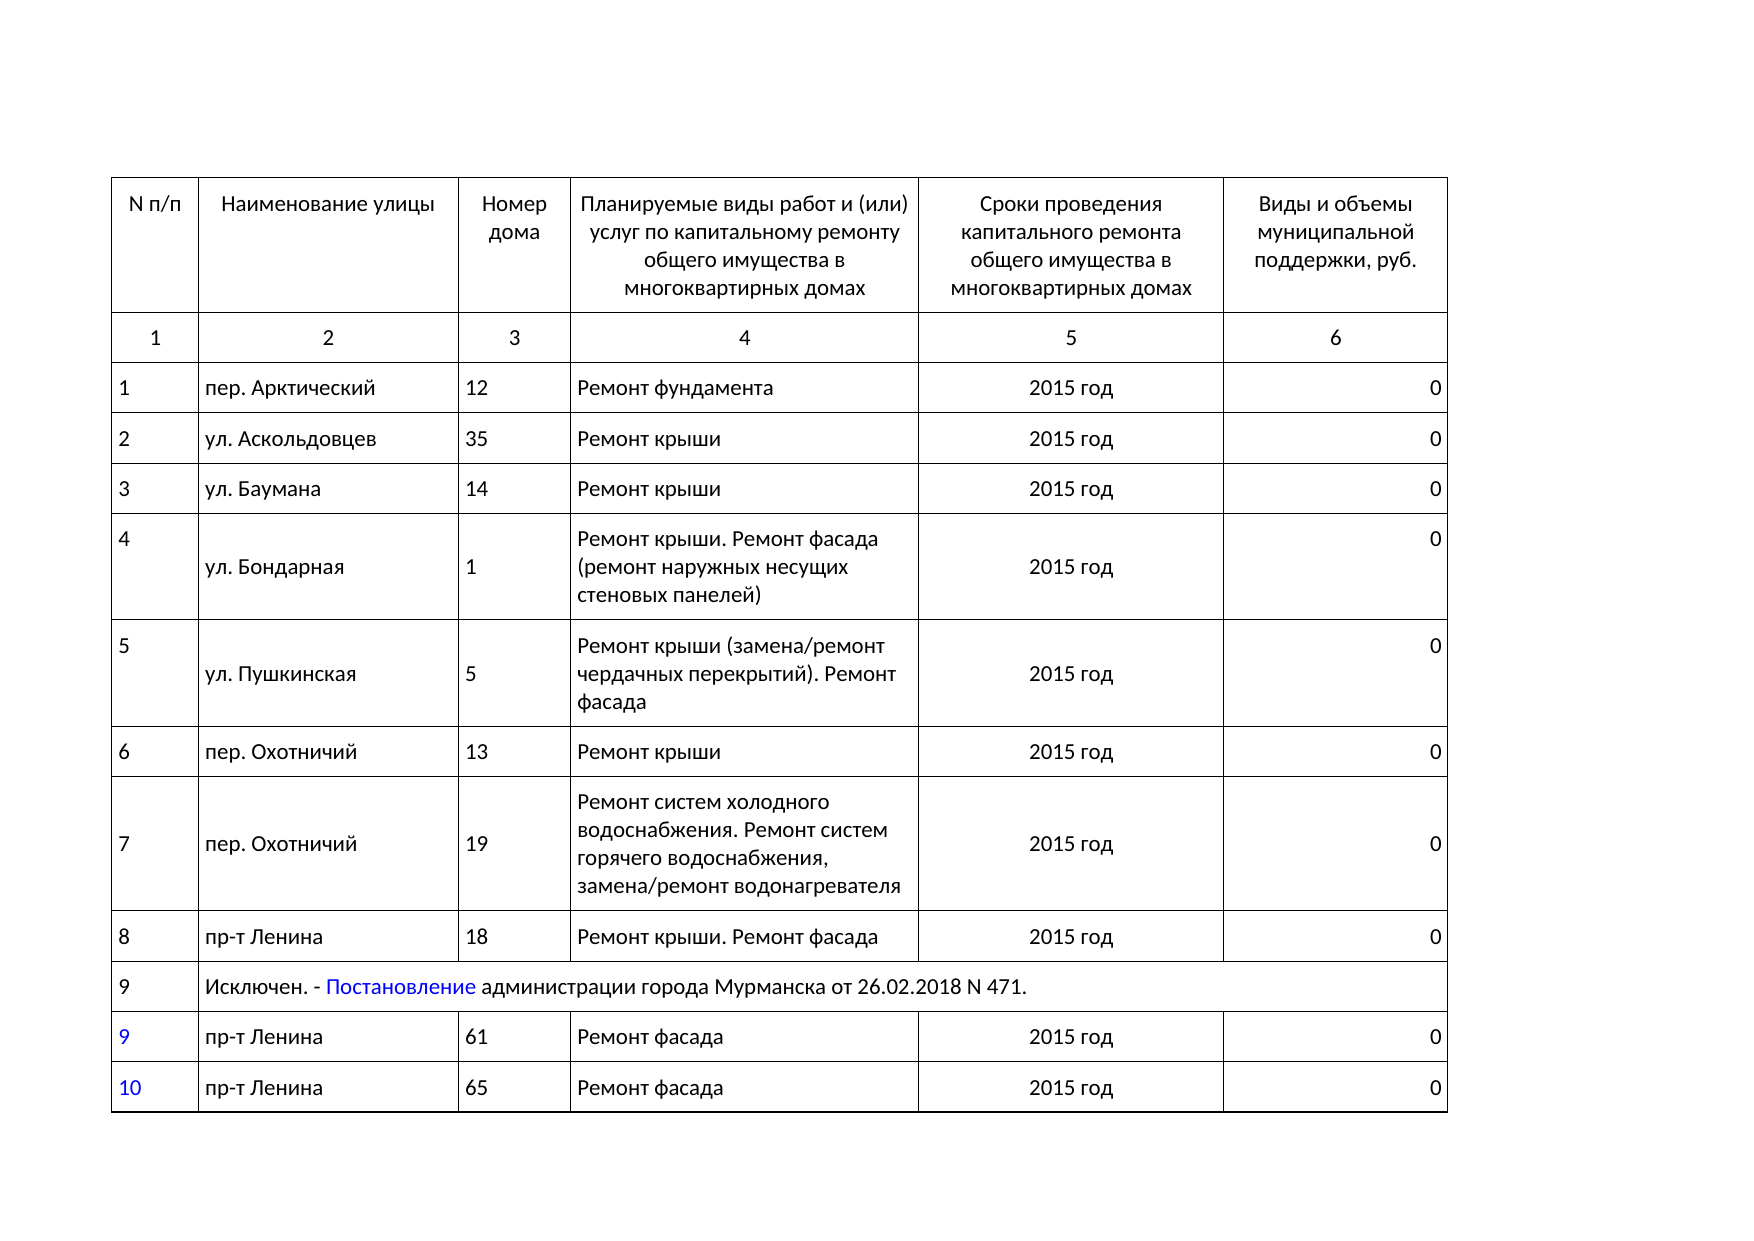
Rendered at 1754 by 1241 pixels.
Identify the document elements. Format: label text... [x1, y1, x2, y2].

table_cell 0 [1224, 727, 1447, 776]
table_cell Ремонт фасада [571, 1012, 918, 1061]
table_cell Ремонт систем холодного водоснабжения. Ремонт систем горячего водоснабжения, замена/ремонт водонагревателя [571, 777, 918, 910]
table_cell Ремонт крыши [571, 464, 918, 513]
table_cell 13 [459, 727, 570, 776]
table_cell 1 [112, 313, 198, 362]
table_cell 1 [112, 363, 198, 412]
table_cell 5 [459, 620, 570, 726]
table_cell 2015 год [919, 514, 1223, 619]
table_cell 19 [459, 777, 570, 910]
table_header Наименование улицы [199, 178, 458, 312]
table_cell 0 [1224, 1062, 1447, 1111]
table_cell 5 [112, 620, 198, 726]
table_cell пер. Охотничий [199, 777, 458, 910]
table_cell 3 [112, 464, 198, 513]
table_header Номер дома [459, 178, 570, 312]
table_cell 2015 год [919, 464, 1223, 513]
table_cell Ремонт крыши (замена/ремонт чердачных перекрытий). Ремонт фасада [571, 620, 918, 726]
table_cell Ремонт крыши [571, 413, 918, 462]
table_cell 61 [459, 1012, 570, 1061]
table_cell пр-т Ленина [199, 911, 458, 961]
table_cell 0 [1224, 464, 1447, 513]
table_cell 6 [112, 727, 198, 776]
table_cell 2 [199, 313, 458, 362]
table_cell 1 [459, 514, 570, 619]
table_cell Исключен. - Постановление администрации города Мурманска от 26.02.2018 N 471. [199, 962, 1447, 1011]
table_cell пр-т Ленина [199, 1062, 458, 1111]
table_cell 2015 год [919, 911, 1223, 961]
table_cell ул. Аскольдовцев [199, 413, 458, 462]
table_cell 9 [112, 1012, 198, 1061]
table_cell 35 [459, 413, 570, 462]
table_cell 14 [459, 464, 570, 513]
table_cell 0 [1224, 777, 1447, 910]
table_cell Ремонт крыши. Ремонт фасада [571, 911, 918, 961]
table_cell 2015 год [919, 620, 1223, 726]
table_header Сроки проведения капитального ремонта общего имущества в многоквартирных домах [919, 178, 1223, 312]
table_cell Ремонт крыши. Ремонт фасада (ремонт наружных несущих стеновых панелей) [571, 514, 918, 619]
table_cell 18 [459, 911, 570, 961]
table_cell Ремонт фундамента [571, 363, 918, 412]
table_cell Ремонт фасада [571, 1062, 918, 1111]
table_cell 2015 год [919, 727, 1223, 776]
table_cell 2015 год [919, 777, 1223, 910]
table_cell 0 [1224, 514, 1447, 619]
table_cell 9 [112, 962, 198, 1011]
table_cell 3 [459, 313, 570, 362]
table_cell 6 [1224, 313, 1447, 362]
table_cell 5 [919, 313, 1223, 362]
table_cell 0 [1224, 1012, 1447, 1061]
table_cell 4 [571, 313, 918, 362]
table_header Виды и объемы муниципальной поддержки, руб. [1224, 178, 1447, 312]
table_cell 7 [112, 777, 198, 910]
table_cell Ремонт крыши [571, 727, 918, 776]
table_cell 2015 год [919, 1012, 1223, 1061]
table_cell пр-т Ленина [199, 1012, 458, 1061]
table_cell ул. Пушкинская [199, 620, 458, 726]
table_cell 2015 год [919, 1062, 1223, 1111]
table_cell пер. Арктический [199, 363, 458, 412]
table_cell 0 [1224, 413, 1447, 462]
table_cell 4 [112, 514, 198, 619]
table_header N п/п [112, 178, 198, 312]
table_cell ул. Баумана [199, 464, 458, 513]
table_cell 12 [459, 363, 570, 412]
table_cell 0 [1224, 620, 1447, 726]
table_cell 10 [112, 1062, 198, 1111]
table_header Планируемые виды работ и (или) услуг по капитальному ремонту общего имущества в многоквартирных домах [571, 178, 918, 312]
table_cell 0 [1224, 363, 1447, 412]
table_cell 2015 год [919, 363, 1223, 412]
table_cell 2 [112, 413, 198, 462]
table_cell 8 [112, 911, 198, 961]
table_cell 65 [459, 1062, 570, 1111]
table_cell пер. Охотничий [199, 727, 458, 776]
table_cell 0 [1224, 911, 1447, 961]
table_cell ул. Бондарная [199, 514, 458, 619]
table_cell 2015 год [919, 413, 1223, 462]
